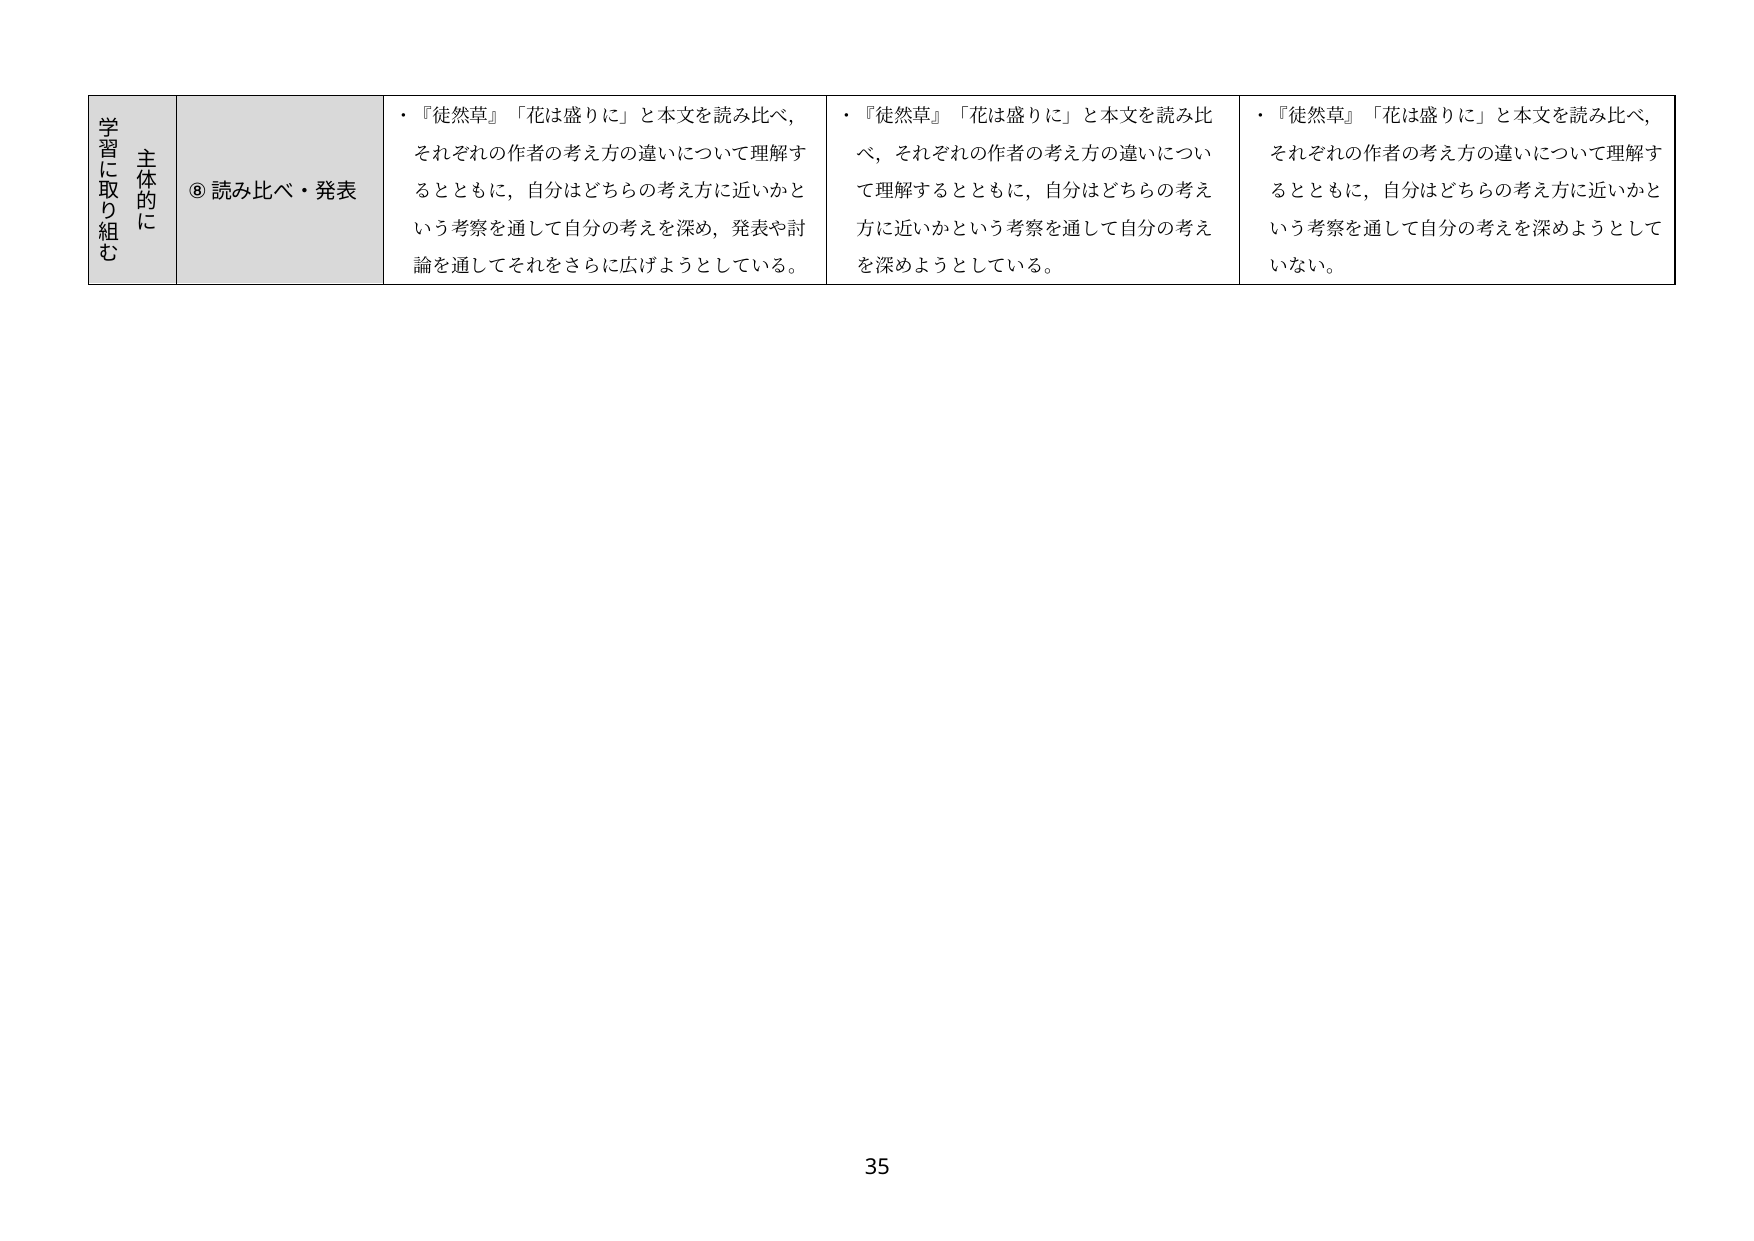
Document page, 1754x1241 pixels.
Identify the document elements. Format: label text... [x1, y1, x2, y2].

table_cell 主体的に 学習に取り組む態度 [89, 96, 176, 283]
table_cell ⑧読み比べ・発表 [177, 96, 383, 283]
table_cell ・『徒然草』「花は盛りに」と本文を読み比べ，それぞれの作者の考え方の違いについて理解するとともに，自分はどちらの考え方に近いかという考察を通して自分の考えを深め，発表や討論を通してそれをさらに広げようとしている。 [384, 96, 826, 283]
table_cell ・『徒然草』「花は盛りに」と本文を読み比べ，それぞれの作者の考え方の違いについて理解するとともに，自分はどちらの考え方に近いかという考察を通して自分の考えを深めようとしていない。 [1240, 96, 1674, 283]
table_cell ・『徒然草』「花は盛りに」と本文を読み比べ，それぞれの作者の考え方の違いについて理解するとともに，自分はどちらの考え方に近いかという考察を通して自分の考えを深めようとしている。 [827, 96, 1239, 283]
